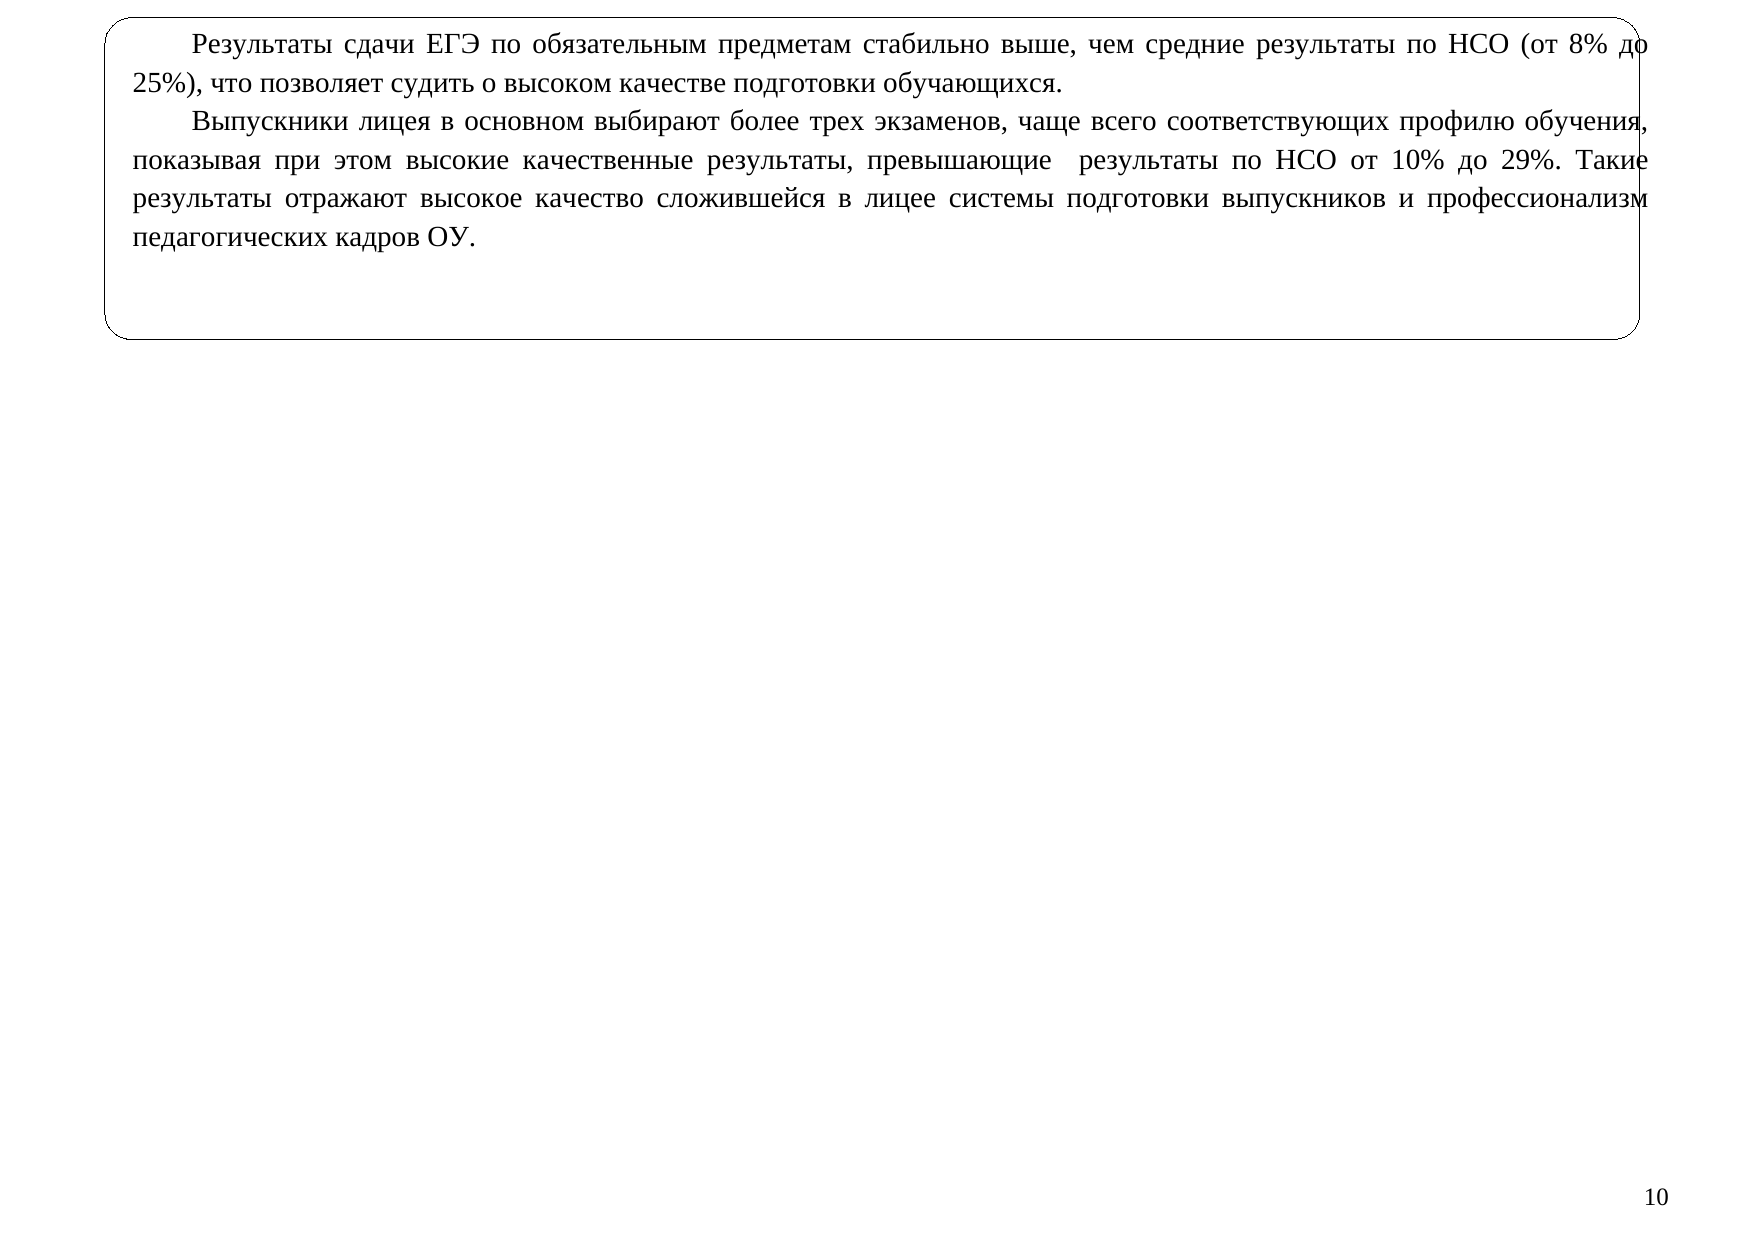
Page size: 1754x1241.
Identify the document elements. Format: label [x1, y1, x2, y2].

table_header [78, 15, 1093, 339]
table_header [1093, 15, 1669, 339]
